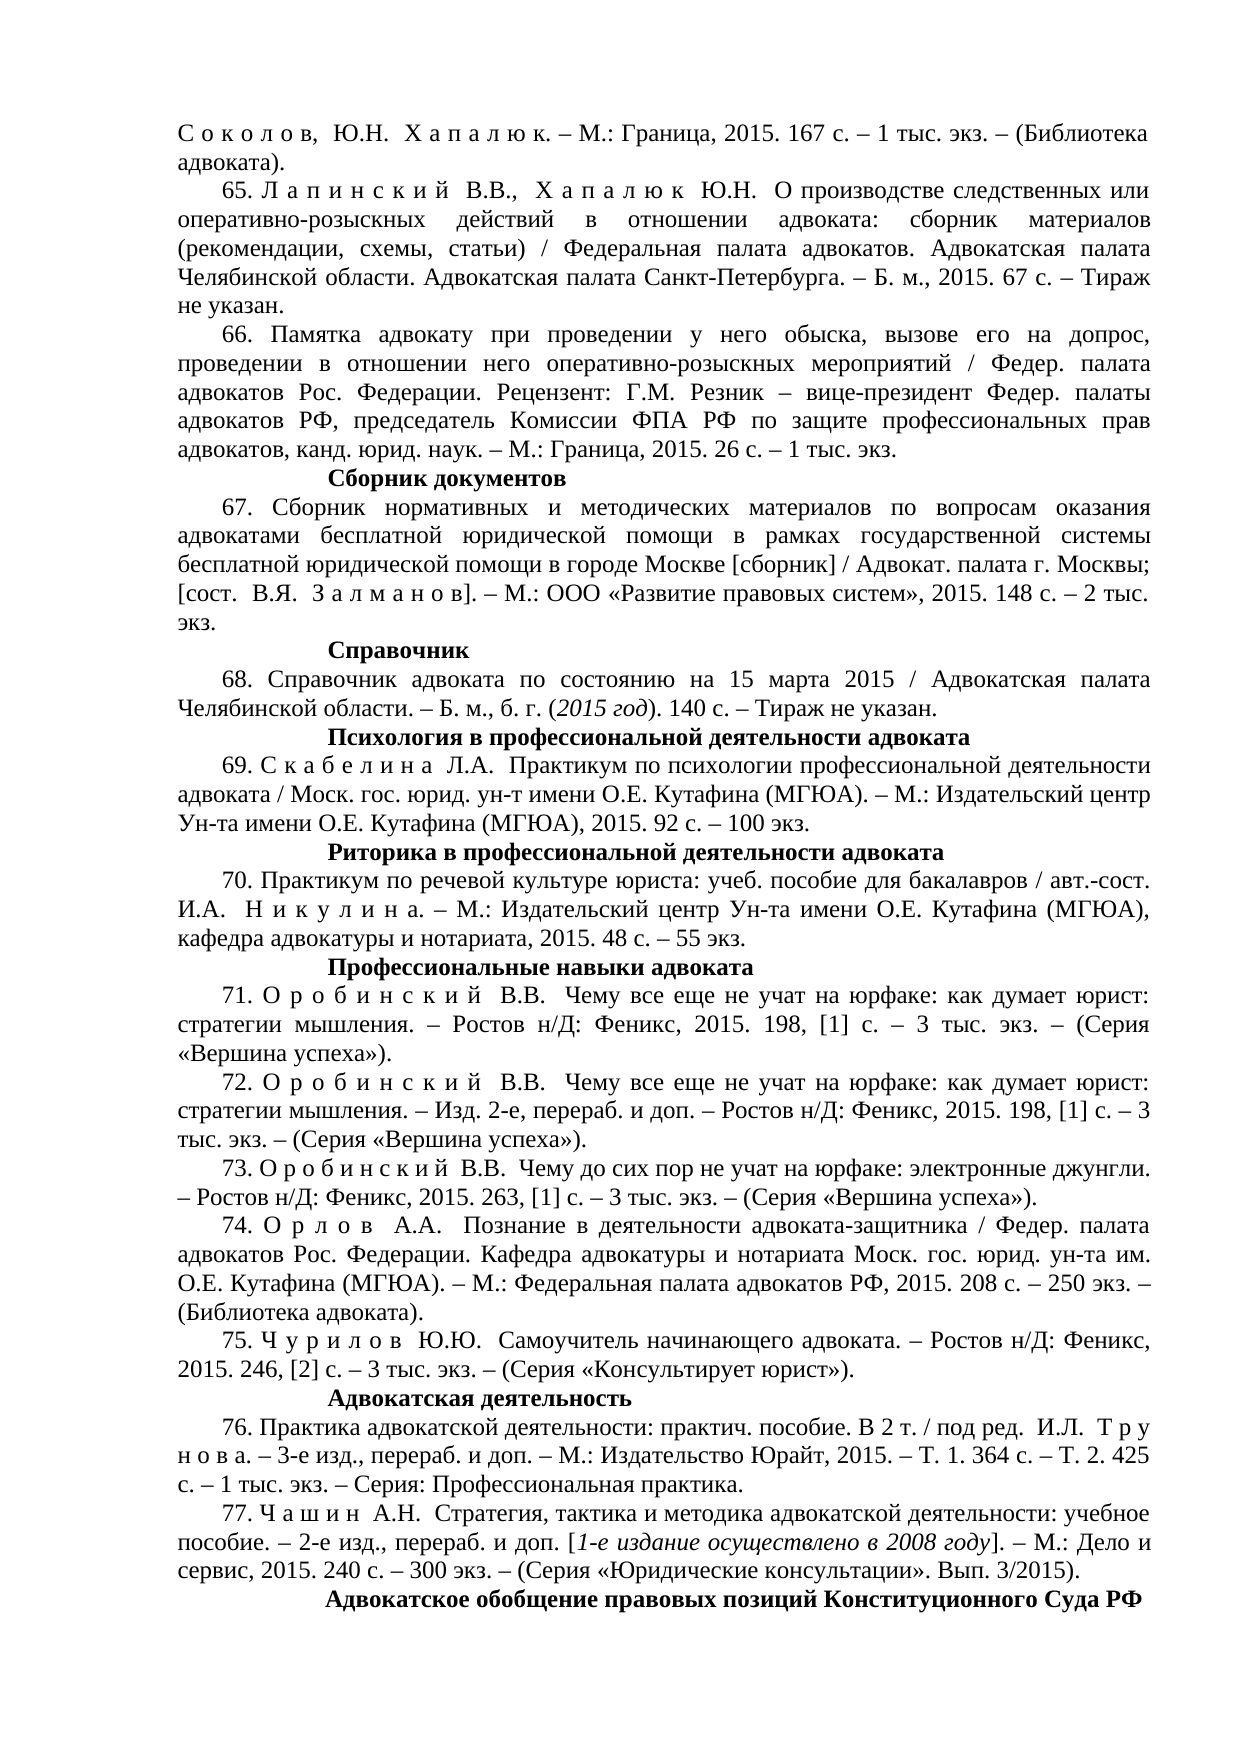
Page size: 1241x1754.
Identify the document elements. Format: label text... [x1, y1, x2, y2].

text 77. Ч а ш и н А.Н. Стратегия, тактика и методика адвокатской деятельности: учебное пособие. – 2-е изд., перераб. и доп. [1-е издание осуществлено в 2008 году]. – М.: Дело и сервис, 2015. 240 с. – 300 экз. – (Серия «Юридические консультации». Вып. 3/2015). [177, 1498, 1152, 1584]
text Адвокатская деятельность [252, 1383, 1152, 1412]
text 71. О р о б и н с к и й В.В. Чему все еще не учат на юрфаке: как думает юрист: стратегии мышления. – Ростов н/Д: Феникс, 2015. 198, [1] с. – 3 тыс. экз. – (Серия «Вершина успеха»). [177, 981, 1152, 1067]
text Адвокатское обобщение правовых позиций Конституционного Суда РФ [177, 1584, 1152, 1613]
text Профессиональные навыки адвоката [252, 952, 1152, 981]
text 76. Практика адвокатской деятельности: практич. пособие. В 2 т. / под ред. И.Л. Т р у н о в а. – 3-е изд., перераб. и доп. – М.: Издательство Юрайт, 2015. – Т. 1. 364 с. – Т. 2. 425 с. – 1 тыс. экз. – Серия: Профессиональная практика. [177, 1412, 1152, 1498]
text 69. С к а б е л и н а Л.А. Практикум по психологии профессиональной деятельности адвоката / Моск. гос. юрид. ун-т имени О.Е. Кутафина (МГЮА). – М.: Издательский центр Ун-та имени О.Е. Кутафина (МГЮА), 2015. 92 с. – 100 экз. [177, 751, 1152, 837]
text 70. Практикум по речевой культуре юриста: учеб. пособие для бакалавров / авт.-сост. И.А. Н и к у л и н а. – М.: Издательский центр Ун-та имени О.Е. Кутафина (МГЮА), кафедра адвокатуры и нотариата, 2015. 48 с. – 55 экз. [177, 866, 1152, 952]
text 73. О р о б и н с к и й В.В. Чему до сих пор не учат на юрфаке: электронные джунгли. – Ростов н/Д: Феникс, 2015. 263, [1] с. – 3 тыс. экз. – (Серия «Вершина успеха»). [177, 1153, 1152, 1211]
text Риторика в профессиональной деятельности адвоката [252, 837, 1152, 866]
text 67. Сборник нормативных и методических материалов по вопросам оказания адвокатами бесплатной юридической помощи в рамках государственной системы бесплатной юридической помощи в городе Москве [сборник] / Адвокат. палата г. Москвы; [сост. В.Я. З а л м а н о в]. – М.: ООО «Развитие правовых систем», 2015. 148 с. – 2 тыс. экз. [177, 492, 1152, 636]
text 68. Справочник адвоката по состоянию на 15 марта 2015 / Адвокатская палата Челябинской области. – Б. м., б. г. (2015 год). 140 с. – Тираж не указан. [177, 664, 1152, 722]
text 72. О р о б и н с к и й В.В. Чему все еще не учат на юрфаке: как думает юрист: стратегии мышления. – Изд. 2-е, перераб. и доп. – Ростов н/Д: Феникс, 2015. 198, [1] с. – 3 тыс. экз. – (Серия «Вершина успеха»). [177, 1067, 1152, 1153]
text Справочник [252, 636, 1152, 664]
text Сборник документов [252, 463, 1152, 492]
text Психология в профессиональной деятельности адвоката [252, 722, 1152, 751]
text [177, 118, 1152, 176]
text 65. Л а п и н с к и й В.В., Х а п а л ю к Ю.Н. О производстве следственных или оперативно-розыскных действий в отношении адвоката: сборник материалов (рекомендации, схемы, статьи) / Федеральная палата адвокатов. Адвокатская палата Челябинской области. Адвокатская палата Санкт-Петербурга. – Б. м., 2015. 67 с. – Тираж не указан. [177, 176, 1152, 319]
text 74. О р л о в А.А. Познание в деятельности адвоката-защитника / Федер. палата адвокатов Рос. Федерации. Кафедра адвокатуры и нотариата Моск. гос. юрид. ун-та им. О.Е. Кутафина (МГЮА). – М.: Федеральная палата адвокатов РФ, 2015. 208 с. – 250 экз. – (Библиотека адвоката). [177, 1211, 1152, 1326]
text 75. Ч у р и л о в Ю.Ю. Самоучитель начинающего адвоката. – Ростов н/Д: Феникс, 2015. 246, [2] с. – 3 тыс. экз. – (Серия «Консультирует юрист»). [177, 1326, 1152, 1383]
text 66. Памятка адвокату при проведении у него обыска, вызове его на допрос, проведении в отношении него оперативно-розыскных мероприятий / Федер. палата адвокатов Рос. Федерации. Рецензент: Г.М. Резник – вице-президент Федер. палаты адвокатов РФ, председатель Комиссии ФПА РФ по защите профессиональных прав адвокатов, канд. юрид. наук. – М.: Граница, 2015. 26 с. – 1 тыс. экз. [177, 319, 1152, 463]
